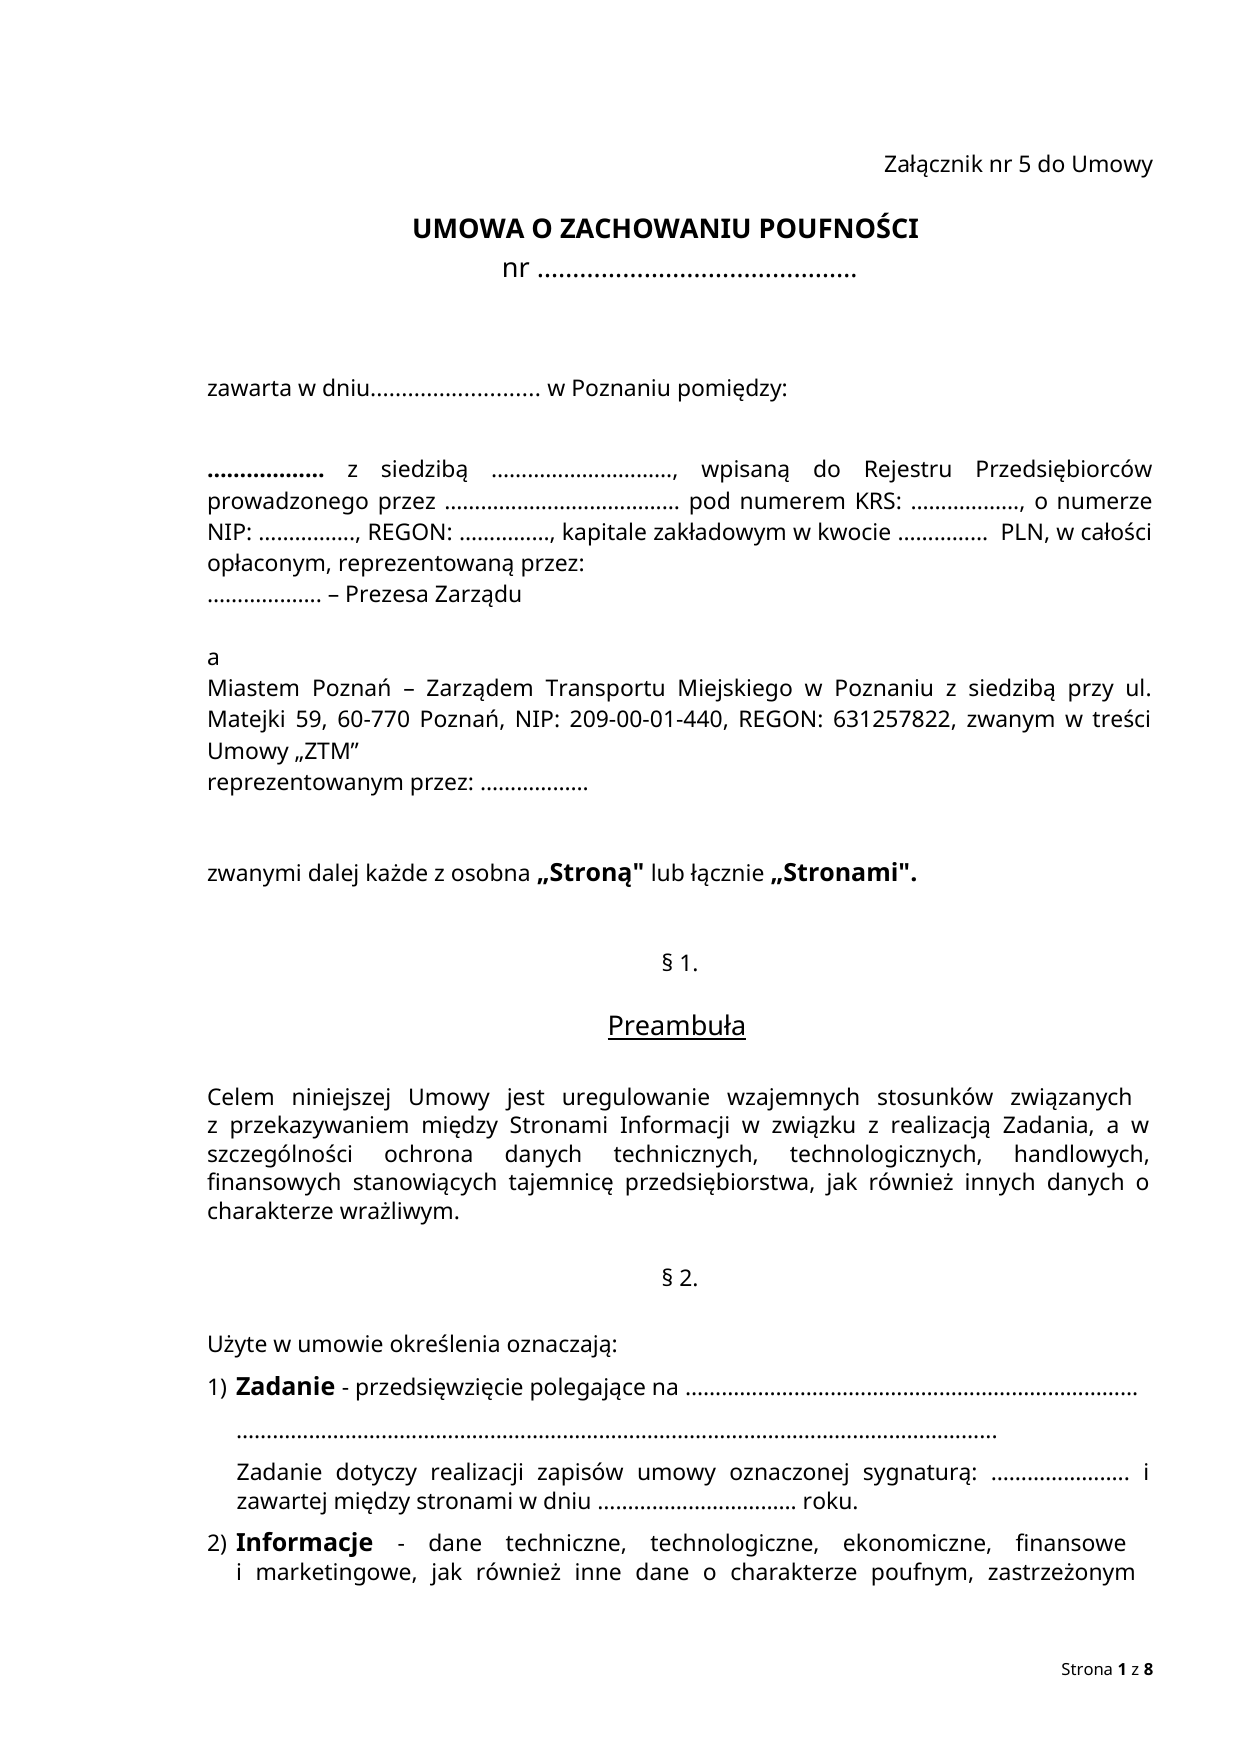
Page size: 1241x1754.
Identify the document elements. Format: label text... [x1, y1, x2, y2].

text zawarta w dniu w Poznaniu pomiędzy: [207, 372, 1153, 403]
text UMOWA O ZACHOWANIU POUFNOŚCI [412, 210, 1153, 247]
text Zadanie dotyczy realizacji zapisów umowy oznaczonej sygnaturą: ………………….. i zawartej między stronami w dniu …………………………… roku. [236, 1458, 1150, 1515]
text nr ……………………………………… [207, 249, 1153, 286]
text § 2. [207, 1262, 1153, 1293]
text Miastem Poznań – Zarządem Transportu Miejskiego w Poznaniu z siedzibą przy ul. Matejki 59, 60-770 Poznań, NIP: 209-00-01-440, REGON: 631257822, zwanym w treści Umowy „ZTM” [207, 672, 1153, 766]
text Celem niniejszej Umowy jest uregulowanie wzajemnych stosunków związanych z przekazywaniem między Stronami Informacji w związku z realizacją Zadania, a w szczególności ochrona danych technicznych, technologicznych, handlowych, finansowych stanowiących tajemnicę przedsiębiorstwa, jak również innych danych o charakterze wrażliwym. [207, 1082, 1150, 1225]
text ………………. – Prezesa Zarządu [207, 578, 1153, 610]
text Preambuła [607, 1007, 1153, 1043]
text ……………………………………………………………………………………………………………... [236, 1415, 1150, 1444]
text ……………… z siedzibą …………………………, wpisaną do Rejestru Przedsiębiorców prowadzonego przez ………………………………… pod numerem KRS: ………………, o numerze NIP: ……………., REGON: ……………, kapitale zakładowym w kwocie …………… PLN, w całości opłaconym, reprezentowaną przez: [207, 453, 1153, 578]
text Załącznik nr 5 do Umowy [412, 147, 1153, 179]
text reprezentowanym przez: ……………… [207, 766, 1153, 797]
text zwanymi dalej każde z osobna „Stroną" lub łącznie „Stronami". [207, 854, 1153, 888]
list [207, 1529, 1150, 1586]
text Użyte w umowie określenia oznaczają: [207, 1327, 1153, 1359]
text a [207, 641, 1153, 672]
list Zadanie - przedsięwzięcie polegające na ………………………………………………………………… [207, 1373, 1150, 1401]
text § 1. [207, 947, 1153, 978]
